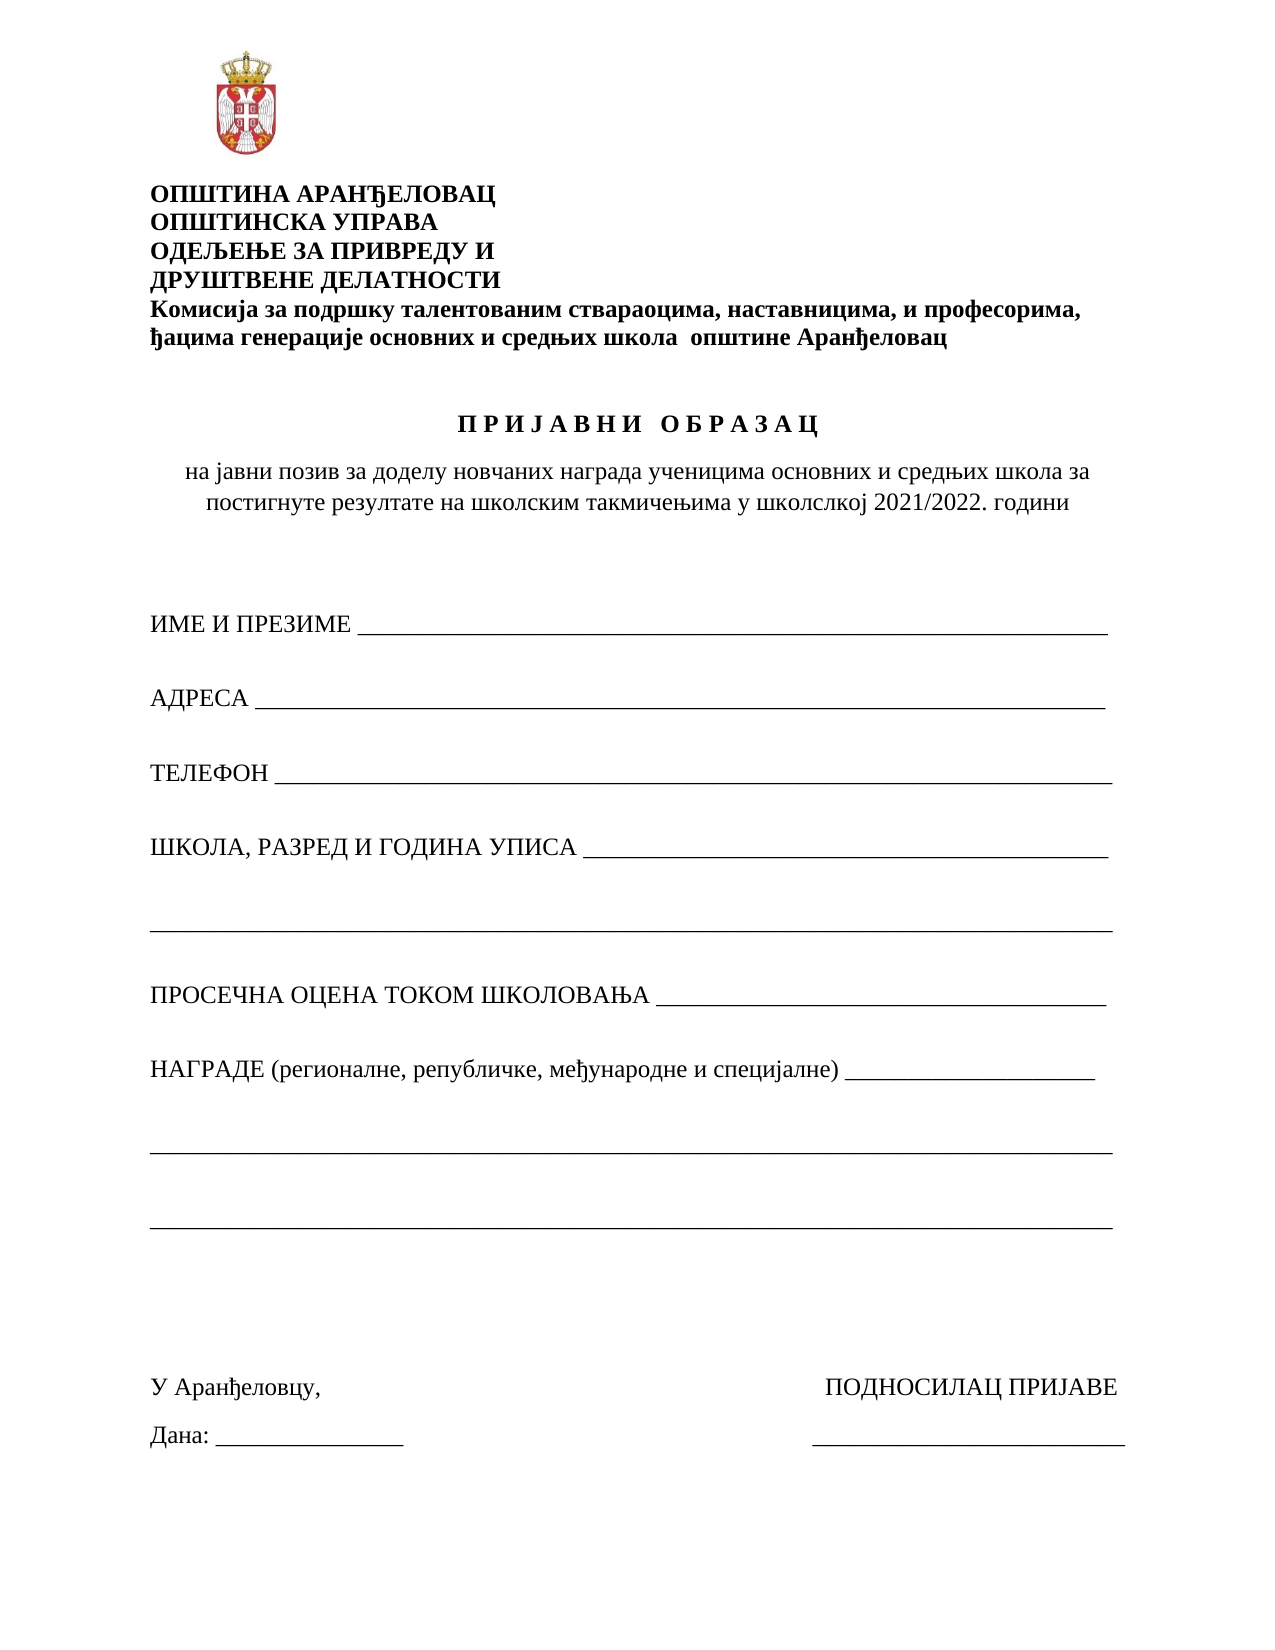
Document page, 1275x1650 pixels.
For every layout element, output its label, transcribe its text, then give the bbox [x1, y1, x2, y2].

text ОПШТИНСКА УПРАВА [150, 207, 1125, 236]
picture [159, 50, 333, 159]
text _____________________________________________________________________________ [150, 1203, 1125, 1231]
text Дана: _______________ _________________________ [150, 1420, 1125, 1449]
text У Аранђеловцу, ПОДНОСИЛАЦ ПРИЈАВЕ [150, 1372, 1125, 1401]
text НАГРАДЕ (регионалне, републичке, међународне и специјалне) ____________________ [150, 1054, 1125, 1083]
text _____________________________________________________________________________ [150, 1128, 1125, 1157]
text ПРОСЕЧНА ОЦЕНА ТОКОМ ШКОЛОВАЊА ____________________________________ [150, 980, 1125, 1009]
text П Р И Ј А В Н И О Б Р А З А Ц [150, 409, 1125, 437]
text ђацима генерације основних и средњих школа општине Аранђеловац [150, 322, 1125, 351]
text ОДЕЉЕЊЕ ЗА ПРИВРЕДУ И [150, 236, 1125, 265]
text ДРУШТВЕНЕ ДЕЛАТНОСТИ [150, 265, 1125, 294]
text ИМЕ И ПРЕЗИМЕ ____________________________________________________________ [150, 609, 1125, 638]
text ТЕЛЕФОН ___________________________________________________________________ [150, 758, 1125, 786]
text ШКОЛА, РАЗРЕД И ГОДИНА УПИСА __________________________________________ [150, 832, 1125, 861]
text АДРЕСА ____________________________________________________________________ [150, 683, 1125, 712]
text Комисија за подршку талентованим ствараоцима, наставницима, и професорима, [150, 294, 1125, 322]
text _____________________________________________________________________________ [150, 906, 1125, 935]
text ОПШТИНА АРАНЂЕЛОВАЦ [150, 179, 1125, 207]
text на јавни позив за доделу новчаних награда ученицима основних и средњих школа за постигнуте резултате на школским такмичењима у школслкој 2021/2022. години [150, 456, 1125, 516]
